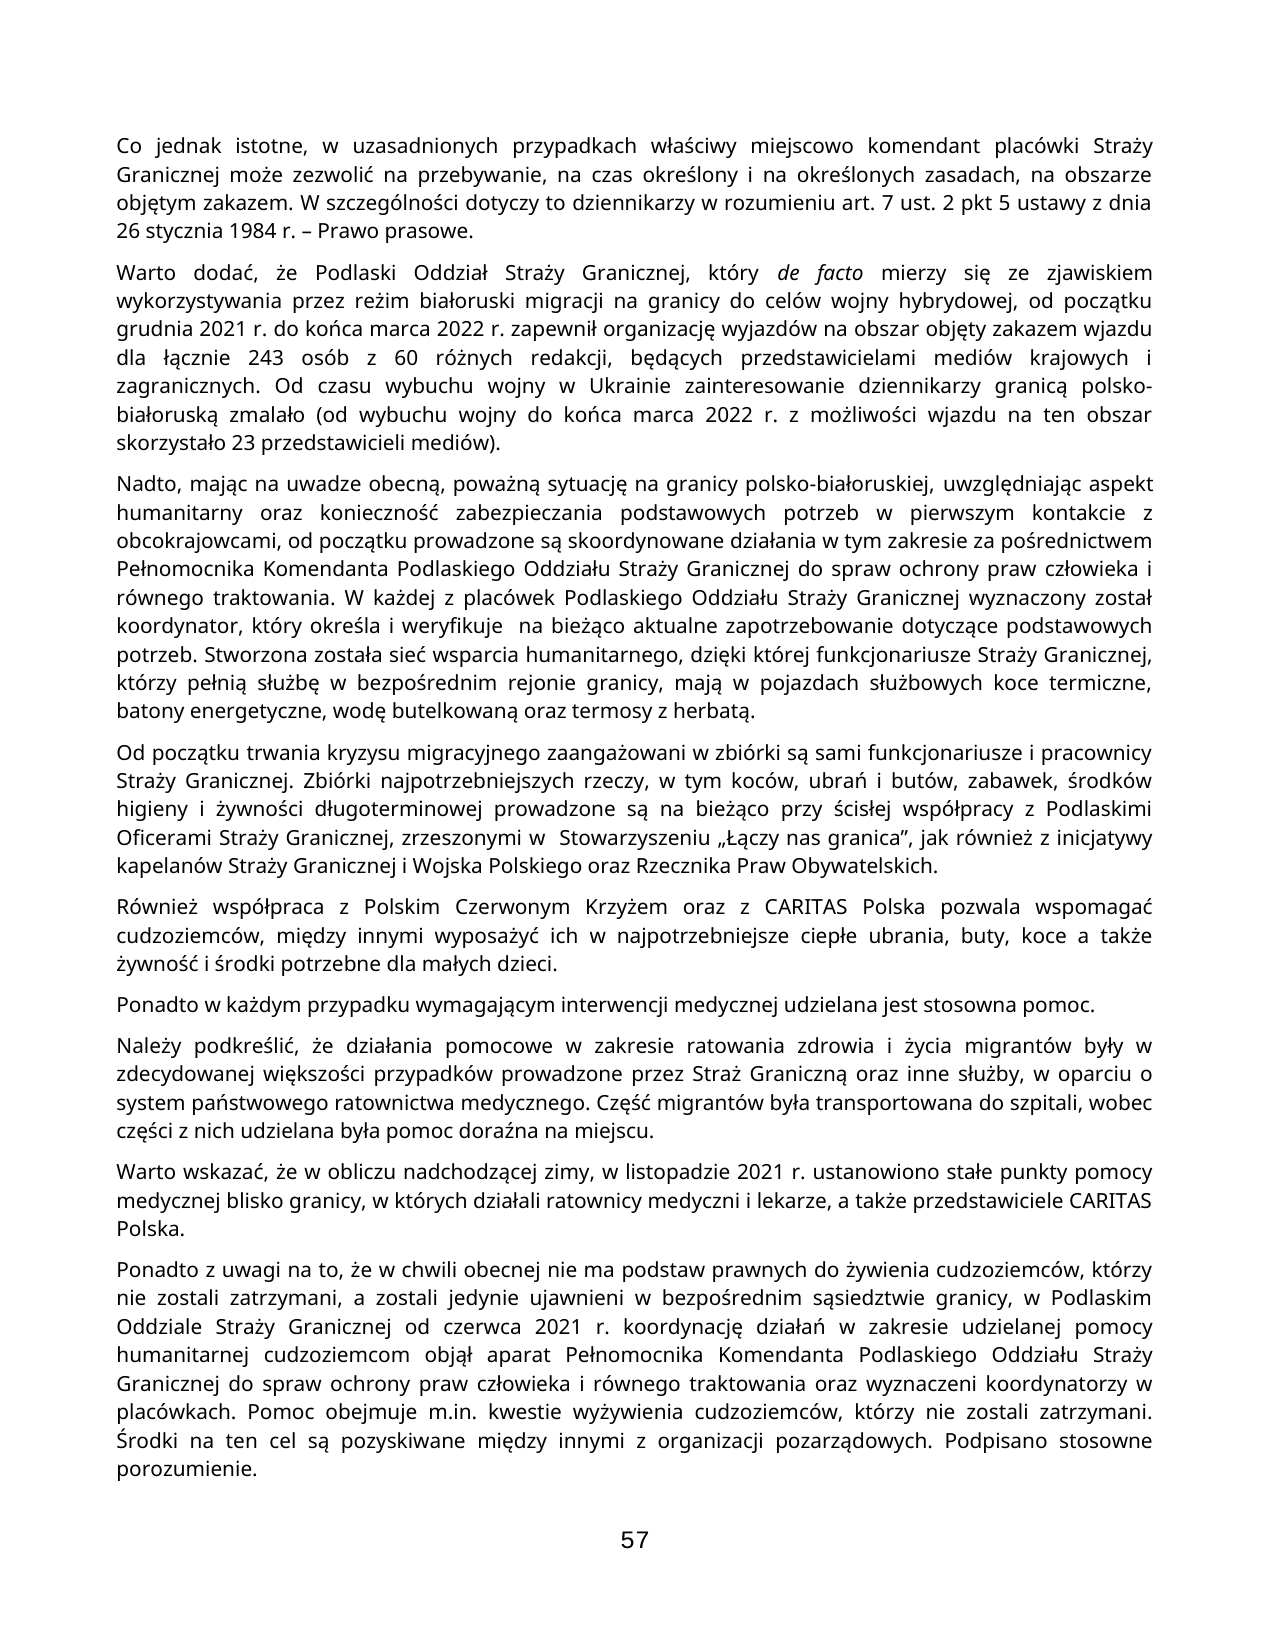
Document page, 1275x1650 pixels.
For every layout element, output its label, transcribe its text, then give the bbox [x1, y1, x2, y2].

text Od początku trwania kryzysu migracyjnego zaangażowani w zbiórki są sami funkcjonariusze i pracownicy Straży Granicznej. Zbiórki najpotrzebniejszych rzeczy, w tym koców, ubrań i butów, zabawek, środków higieny i żywności długoterminowej prowadzone są na bieżąco przy ścisłej współpracy z Podlaskimi Oficerami Straży Granicznej, zrzeszonymi w Stowarzyszeniu „Łączy nas granica”, jak również z inicjatywy kapelanów Straży Granicznej i Wojska Polskiego oraz Rzecznika Praw Obywatelskich. [116, 738, 1154, 880]
text Warto dodać, że Podlaski Oddział Straży Granicznej, który de facto mierzy się ze zjawiskiem wykorzystywania przez reżim białoruski migracji na granicy do celów wojny hybrydowej, od początku grudnia 2021 r. do końca marca 2022 r. zapewnił organizację wyjazdów na obszar objęty zakazem wjazdu dla łącznie 243 osób z 60 różnych redakcji, będących przedstawicielami mediów krajowych i zagranicznych. Od czasu wybuchu wojny w Ukrainie zainteresowanie dziennikarzy granicą polsko-białoruską zmalało (od wybuchu wojny do końca marca 2022 r. z możliwości wjazdu na ten obszar skorzystało 23 przedstawicieli mediów). [116, 258, 1154, 457]
text Nadto, mając na uwadze obecną, poważną sytuację na granicy polsko-białoruskiej, uwzględniając aspekt humanitarny oraz konieczność zabezpieczania podstawowych potrzeb w pierwszym kontakcie z obcokrajowcami, od początku prowadzone są skoordynowane działania w tym zakresie za pośrednictwem Pełnomocnika Komendanta Podlaskiego Oddziału Straży Granicznej do spraw ochrony praw człowieka i równego traktowania. W każdej z placówek Podlaskiego Oddziału Straży Granicznej wyznaczony został koordynator, który określa i weryfikuje na bieżąco aktualne zapotrzebowanie dotyczące podstawowych potrzeb. Stworzona została sieć wsparcia humanitarnego, dzięki której funkcjonariusze Straży Granicznej, którzy pełnią służbę w bezpośrednim rejonie granicy, mają w pojazdach służbowych koce termiczne, batony energetyczne, wodę butelkowaną oraz termosy z herbatą. [116, 469, 1154, 725]
text Należy podkreślić, że działania pomocowe w zakresie ratowania zdrowia i życia migrantów były w zdecydowanej większości przypadków prowadzone przez Straż Graniczną oraz inne służby, w oparciu o system państwowego ratownictwa medycznego. Część migrantów była transportowana do szpitali, wobec części z nich udzielana była pomoc doraźna na miejscu. [116, 1031, 1154, 1145]
text Ponadto w każdym przypadku wymagającym interwencji medycznej udzielana jest stosowna pomoc. [116, 990, 1154, 1018]
text Warto wskazać, że w obliczu nadchodzącej zimy, w listopadzie 2021 r. ustanowiono stałe punkty pomocy medycznej blisko granicy, w których działali ratownicy medyczni i lekarze, a także przedstawiciele CARITAS Polska. [116, 1157, 1154, 1243]
text Co jednak istotne, w uzasadnionych przypadkach właściwy miejscowo komendant placówki Straży Granicznej może zezwolić na przebywanie, na czas określony i na określonych zasadach, na obszarze objętym zakazem. W szczególności dotyczy to dziennikarzy w rozumieniu art. 7 ust. 2 pkt 5 ustawy z dnia 26 stycznia 1984 r. – Prawo prasowe. [116, 131, 1154, 245]
text Ponadto z uwagi na to, że w chwili obecnej nie ma podstaw prawnych do żywienia cudzoziemców, którzy nie zostali zatrzymani, a zostali jedynie ujawnieni w bezpośrednim sąsiedztwie granicy, w Podlaskim Oddziale Straży Granicznej od czerwca 2021 r. koordynację działań w zakresie udzielanej pomocy humanitarnej cudzoziemcom objął aparat Pełnomocnika Komendanta Podlaskiego Oddziału Straży Granicznej do spraw ochrony praw człowieka i równego traktowania oraz wyznaczeni koordynatorzy w placówkach. Pomoc obejmuje m.in. kwestie wyżywienia cudzoziemców, którzy nie zostali zatrzymani. Środki na ten cel są pozyskiwane między innymi z organizacji pozarządowych. Podpisano stosowne porozumienie. [116, 1255, 1154, 1483]
text Również współpraca z Polskim Czerwonym Krzyżem oraz z CARITAS Polska pozwala wspomagać cudzoziemców, między innymi wyposażyć ich w najpotrzebniejsze ciepłe ubrania, buty, koce a także żywność i środki potrzebne dla małych dzieci. [116, 892, 1154, 978]
